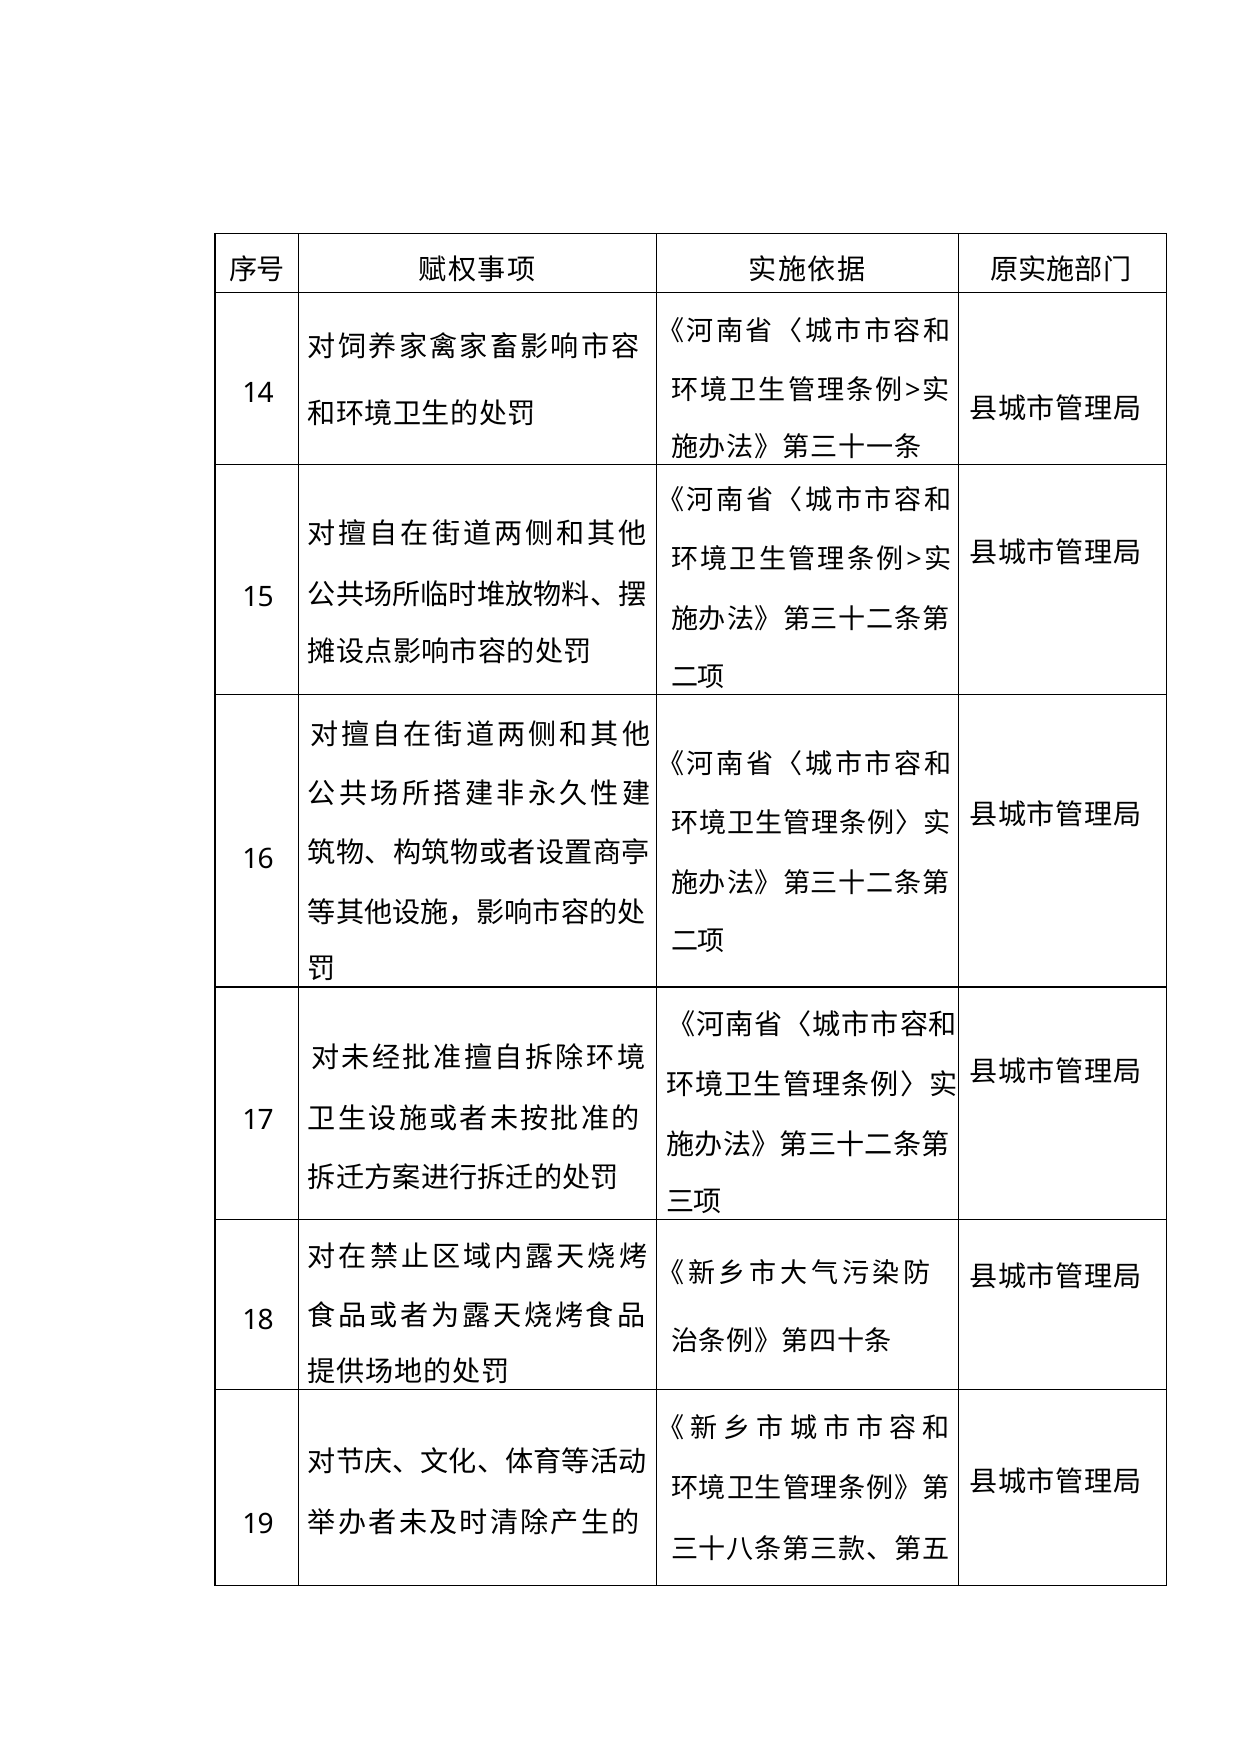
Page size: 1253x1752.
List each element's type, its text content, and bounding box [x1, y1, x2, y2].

table_cell 19 [216, 1390, 298, 1585]
table_cell 14 [216, 293, 298, 464]
table_cell 对饲养家禽家畜影响市容 和环境卫生的处罚 [299, 293, 656, 464]
table_cell 《河南省〈城市市容和 环境卫生管理条例>实 施办法》第三十二条第 二项 [657, 465, 958, 694]
table_cell 对擅自在街道两侧和其他 公共场所临时堆放物料、摆 摊设点影响市容的处罚 [299, 465, 656, 694]
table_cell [657, 1390, 958, 1585]
table_cell 《新乡市大气污染防 治条例》第四十条 [657, 1220, 958, 1389]
table_cell 县城市管理局 [959, 695, 1166, 986]
table_cell 对擅自在街道两侧和其他 公共场所搭建非永久性建 筑物、构筑物或者设置商亭 等其他设施，影响市容的处 罚 [299, 695, 656, 986]
table_cell 县城市管理局 [959, 1220, 1166, 1389]
table_header 序号 [216, 234, 298, 292]
table_cell 县城市管理局 [959, 1390, 1166, 1585]
table_cell 《河南省〈城市市容和 环境卫生管理条例〉实 施办法》第三十二条第 二项 [657, 695, 958, 986]
table_cell 16 [216, 695, 298, 986]
table_cell 县城市管理局 [959, 293, 1166, 464]
table_cell 县城市管理局 [959, 988, 1166, 1219]
table_header 原实施部门 [959, 234, 1166, 292]
table_cell 17 [216, 988, 298, 1219]
table_cell 《河南省〈城市市容和 环境卫生管理条例〉实 施办法》第三十二条第 三项 [657, 988, 958, 1219]
table_cell 县城市管理局 [959, 465, 1166, 694]
table_cell 对未经批准擅自拆除环境 卫生设施或者未按批准的 拆迁方案进行拆迁的处罚 [299, 988, 656, 1219]
table_cell 《河南省〈城市市容和 环境卫生管理条例>实 施办法》第三十一条 [657, 293, 958, 464]
table_header 实施依据 [657, 234, 958, 292]
table_cell 15 [216, 465, 298, 694]
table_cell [299, 1390, 656, 1585]
table_header 赋权事项 [299, 234, 656, 292]
table_cell 对在禁止区域内露天烧烤 食品或者为露天烧烤食品 提供场地的处罚 [299, 1220, 656, 1389]
table_cell 18 [216, 1220, 298, 1389]
